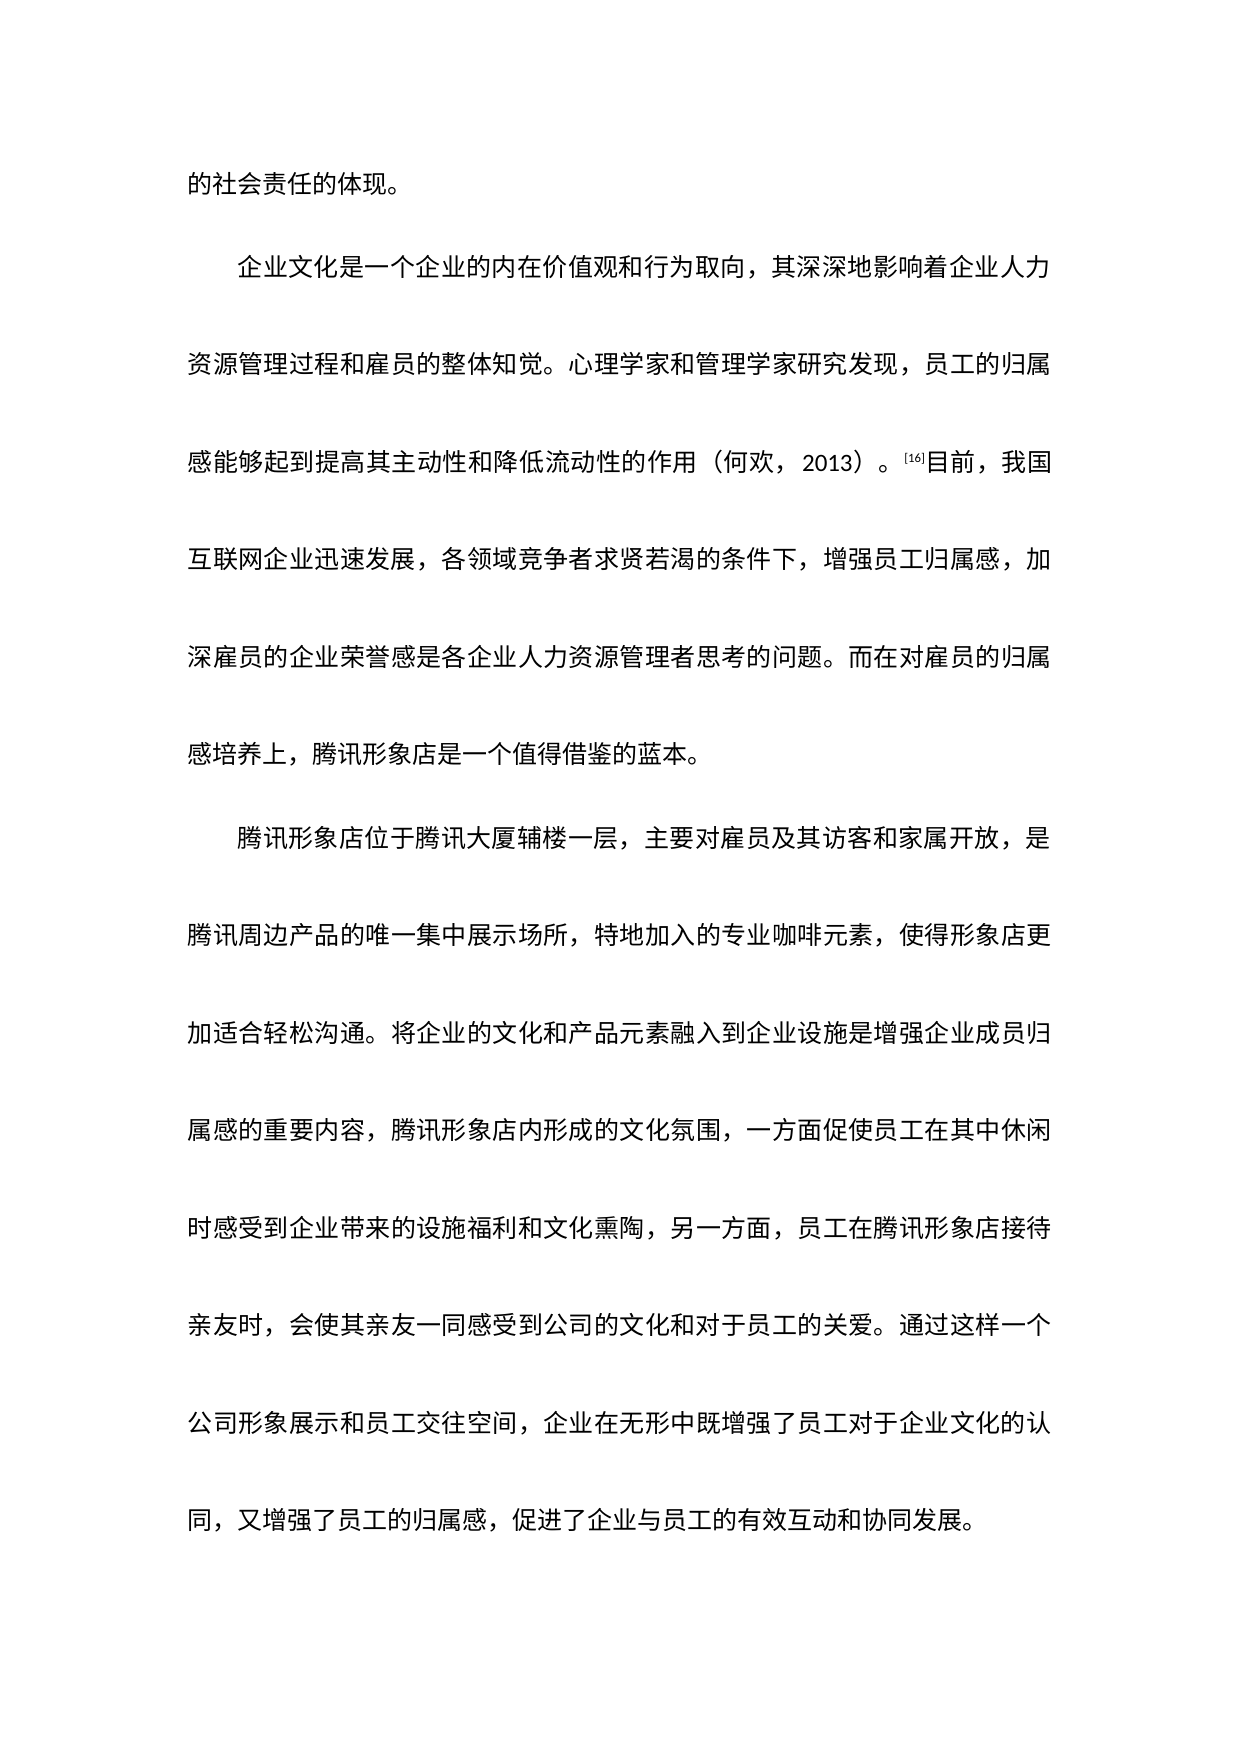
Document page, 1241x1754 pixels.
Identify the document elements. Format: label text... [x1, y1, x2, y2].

text 腾讯形象店位于腾讯大厦辅楼一层，主要对雇员及其访客和家属开放，是腾讯周边产品的唯一集中展示场所，特地加入的专业咖啡元素，使得形象店更加适合轻松沟通。将企业的文化和产品元素融入到企业设施是增强企业成员归属感的重要内容，腾讯形象店内形成的文化氛围，一方面促使员工在其中休闲时感受到企业带来的设施福利和文化熏陶，另一方面，员工在腾讯形象店接待亲友时，会使其亲友一同感受到公司的文化和对于员工的关爱。通过这样一个公司形象展示和员工交往空间，企业在无形中既增强了员工对于企业文化的认同，又增强了员工的归属感，促进了企业与员工的有效互动和协同发展。 [187, 804, 1053, 1551]
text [187, 150, 1053, 215]
text 企业文化是一个企业的内在价值观和行为取向，其深深地影响着企业人力资源管理过程和雇员的整体知觉。心理学家和管理学家研究发现，员工的归属感能够起到提高其主动性和降低流动性的作用（何欢，2013）。[16]目前，我国互联网企业迅速发展，各领域竞争者求贤若渴的条件下，增强员工归属感，加深雇员的企业荣誉感是各企业人力资源管理者思考的问题。而在对雇员的归属感培养上，腾讯形象店是一个值得借鉴的蓝本。 [187, 233, 1053, 786]
